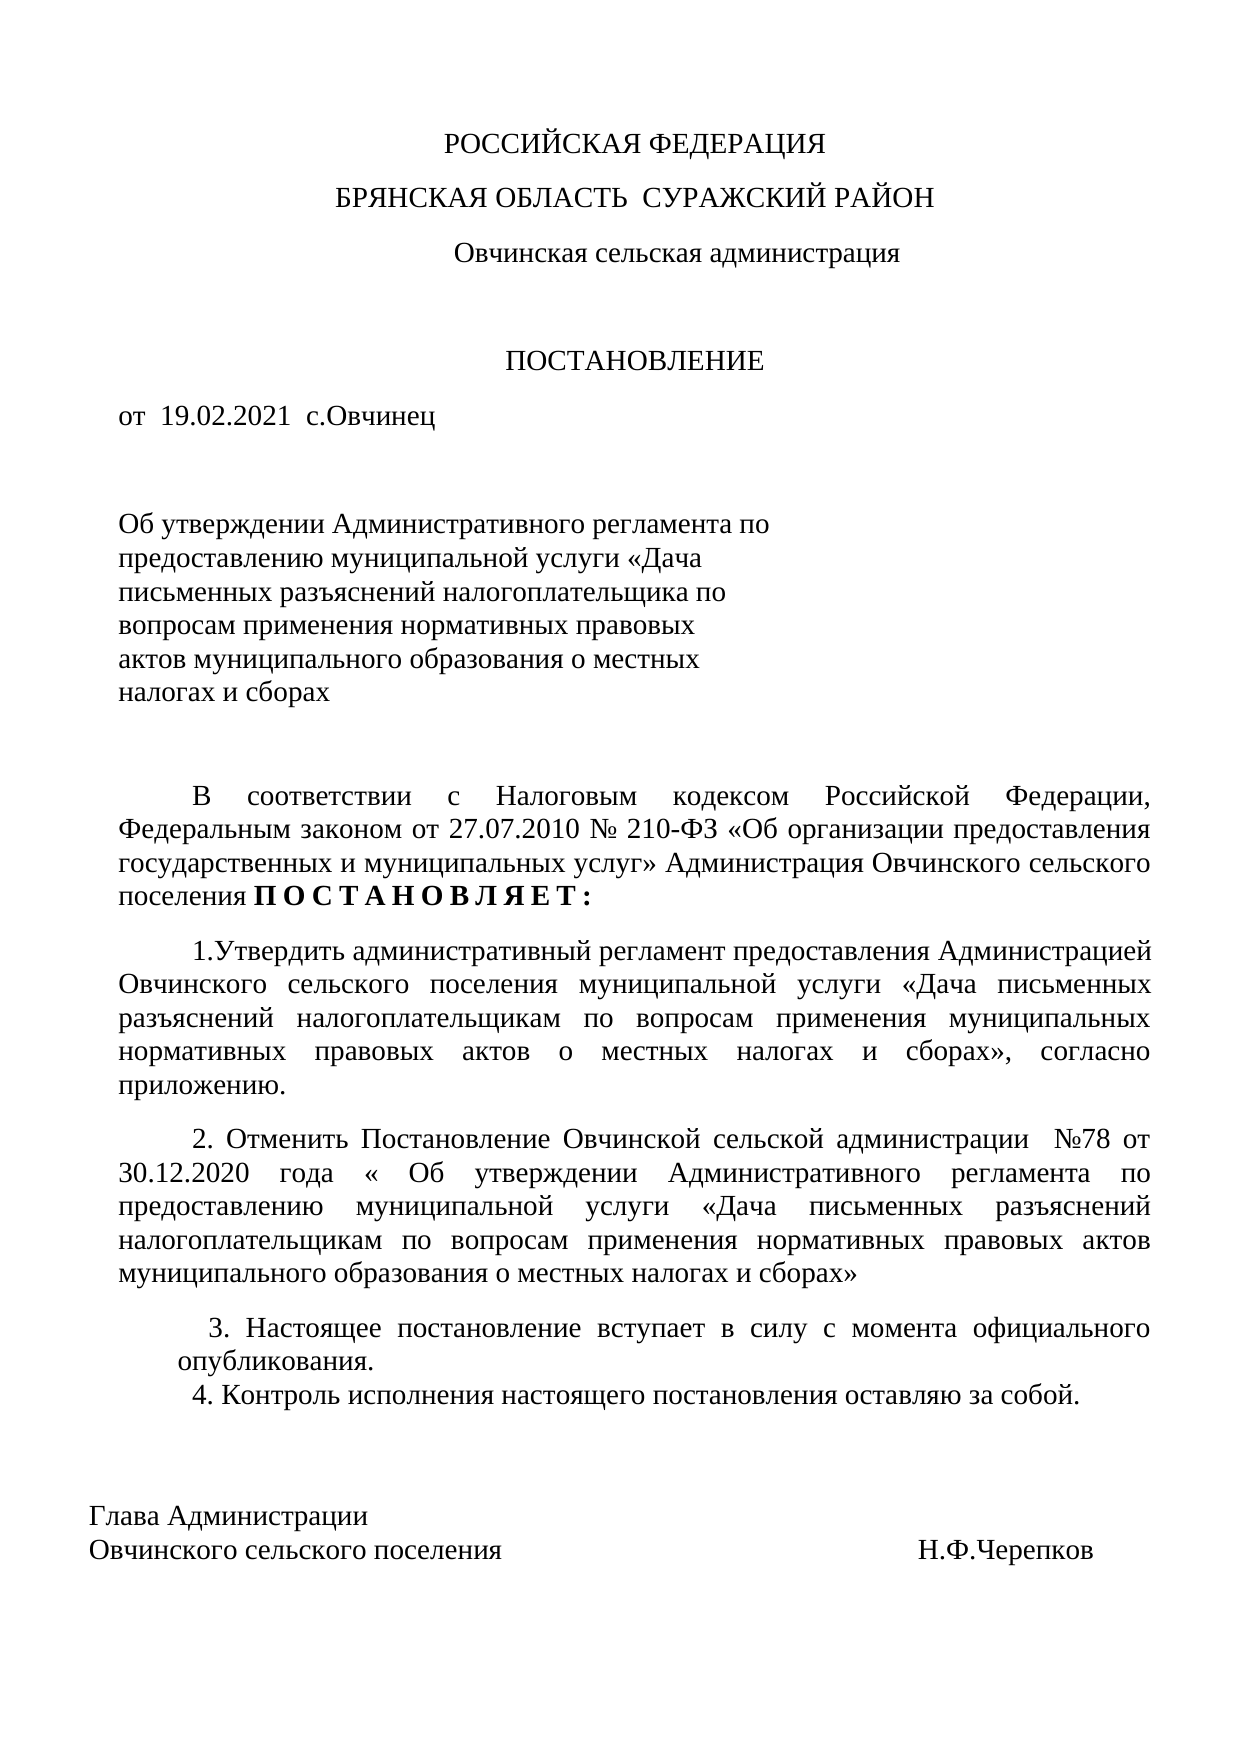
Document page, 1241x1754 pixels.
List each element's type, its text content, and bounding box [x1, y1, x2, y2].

text БРЯНСКАЯ ОБЛАСТЬ СУРАЖСКИЙ РАЙОН [118, 180, 1152, 214]
text 2. Отменить Постановление Овчинской сельской администрации №78 от 30.12.2020 года « Об утверждении Административного регламента по предоставлению муниципальной услуги «Дача письменных разъяснений налогоплательщикам по вопросам применения нормативных правовых актов муниципального образования о местных налогах и сборах» [118, 1121, 1152, 1289]
text Овчинского сельского поселения Н.Ф.Черепков [88, 1532, 1152, 1565]
text РОССИЙСКАЯ ФЕДЕРАЦИЯ [118, 126, 1152, 159]
text 4. Контроль исполнения настоящего постановления оставляю за собой. [177, 1377, 1152, 1410]
text от 19.02.2021 123г. №9 с.Овчинец [118, 398, 1152, 431]
text Овчинская сельская администрация [118, 235, 1152, 268]
text Об утверждении Административного регламента по предоставлению муниципальной услуги «Дача письменных разъяснений налогоплательщика по вопросам применения нормативных правовых актов муниципального образования о местных налогах и сборах [118, 507, 1152, 708]
text 1.Утвердить административный регламент предоставления Администрацией Овчинского сельского поселения муниципальной услуги «Дача письменных разъяснений налогоплательщикам по вопросам применения муниципальных нормативных правовых актов о местных налогах и сборах», согласно приложению. [118, 933, 1152, 1100]
list 3. Настоящее постановление вступает в силу с момента официального опубликования. [177, 1310, 1152, 1377]
text ПОСТАНОВЛЕНИЕ [118, 343, 1152, 377]
text Глава Администрации [88, 1498, 1152, 1532]
text В соответствии с Налоговым кодексом Российской Федерации, Федеральным законом от 27.07.2010 № 210-ФЗ «Об организации предоставления государственных и муниципальных услуг» Администрация Овчинского сельского поселения ПОСТАНОВЛЯЕТ: [118, 778, 1152, 912]
